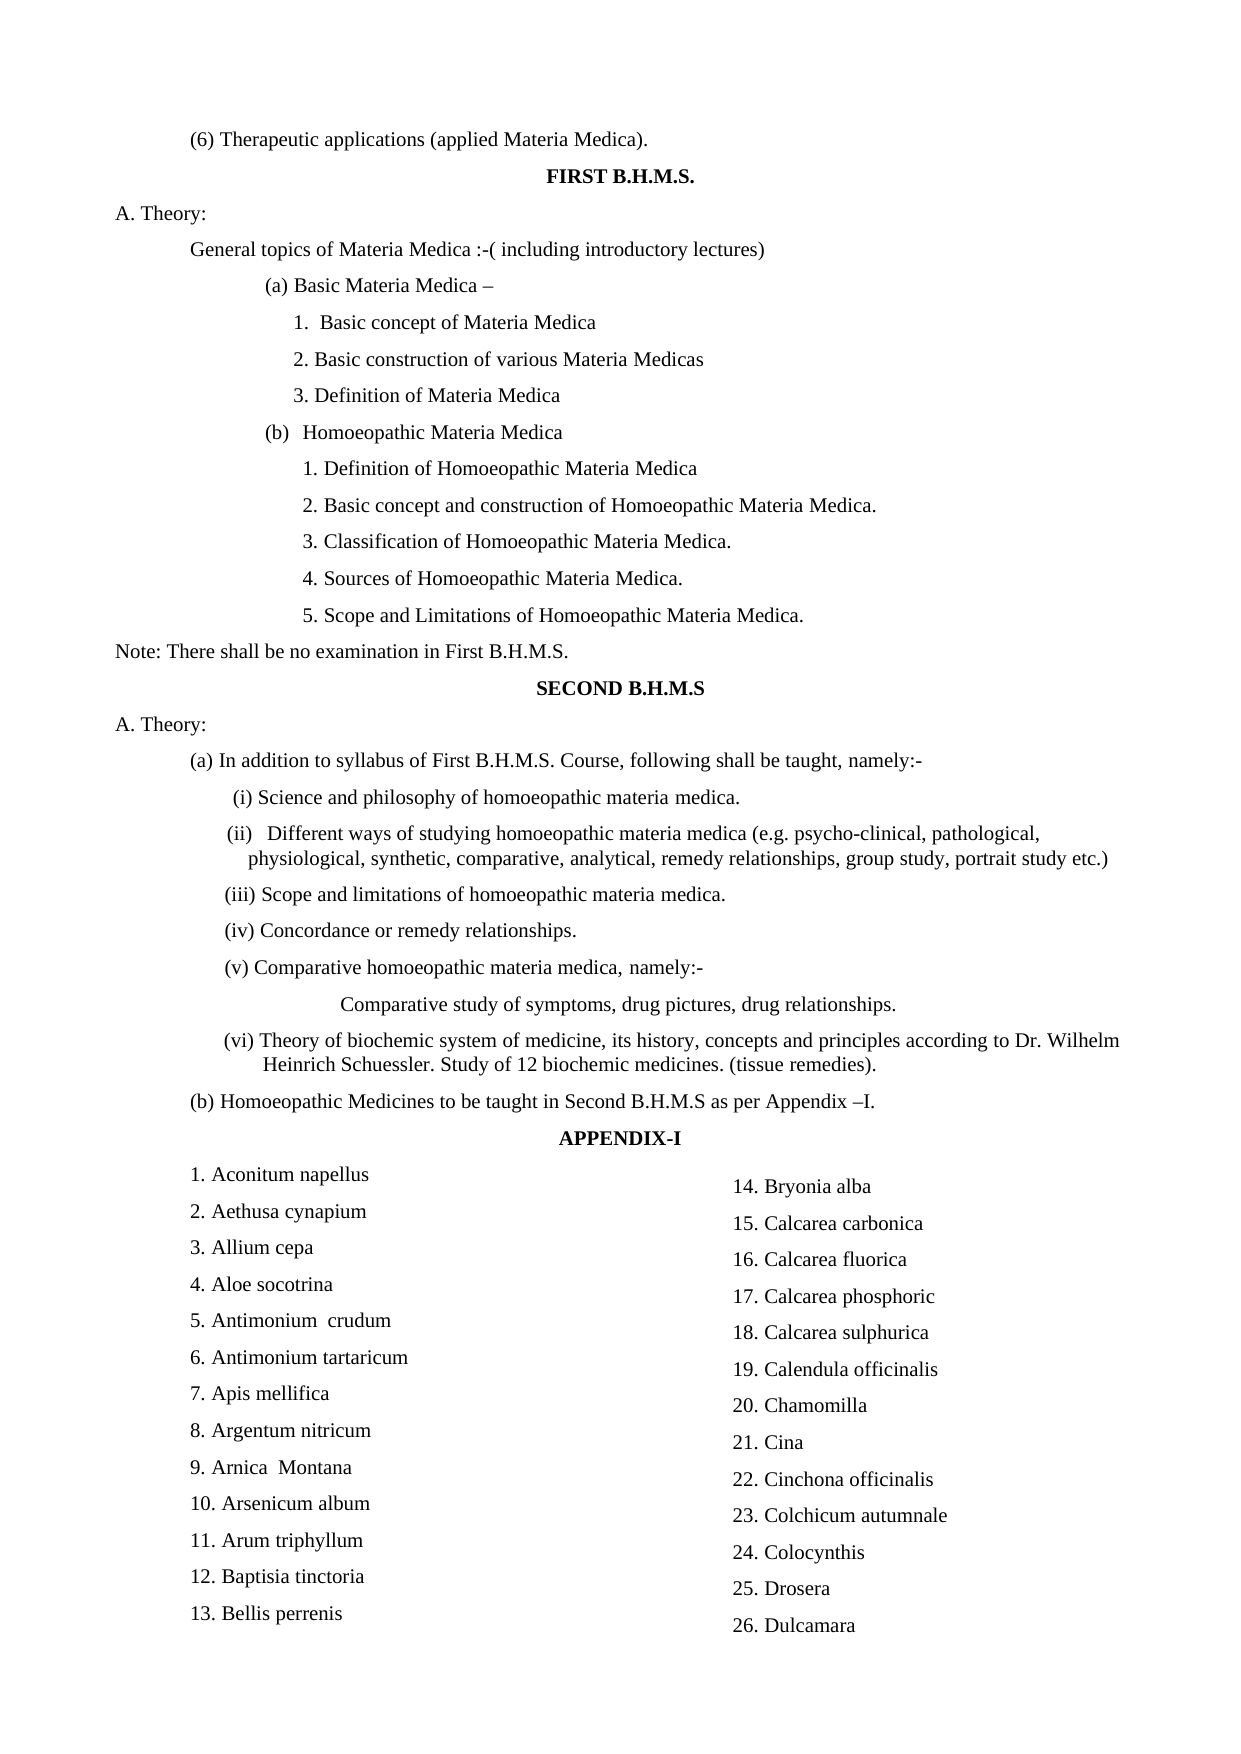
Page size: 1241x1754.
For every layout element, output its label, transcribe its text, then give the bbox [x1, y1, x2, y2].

list Theory of biochemic system of medicine, its history, concepts and principles according to Dr. Wilhelm Heinrich Schuessler. Study of 12 biochemic medicines. (tissue remedies). [224, 1028, 1120, 1076]
list Colchicum autumnale [732, 1503, 1148, 1527]
subtitle FIRST B.H.M.S. [473, 164, 768, 188]
subtitle SECOND B.H.M.S [473, 675, 768, 699]
list Colocynthis [732, 1539, 1148, 1564]
list Aloe socotrina [190, 1272, 413, 1296]
list Arsenicum album [190, 1491, 413, 1515]
list Bellis perrenis [190, 1601, 413, 1625]
list Arum triphyllum [190, 1527, 413, 1552]
subtitle APPENDIX-I [473, 1126, 768, 1150]
list Homoeopathic Materia Medica [265, 420, 1148, 444]
list Sources of Homoeopathic Materia Medica. [302, 566, 1148, 590]
list Definition of Homoeopathic Materia Medica [302, 456, 1148, 480]
list Cina [732, 1430, 1148, 1454]
list Baptisia tinctoria [190, 1564, 413, 1588]
text A. Theory: [115, 712, 1148, 736]
list Chamomilla [732, 1393, 1148, 1417]
list Antimonium tartaricum [190, 1345, 413, 1369]
text Comparative study of symptoms, drug pictures, drug relationships. [130, 992, 1107, 1016]
list Cinchona officinalis [732, 1467, 1148, 1491]
list Calcarea fluorica [732, 1247, 1148, 1271]
list Science and philosophy of homoeopathic materia medica. [233, 785, 1148, 809]
list Basic Materia Medica – [265, 273, 1148, 297]
list Scope and Limitations of Homoeopathic Materia Medica. Note: There shall be no examination in First B.H.M.S. [115, 602, 805, 663]
list Homoeopathic Medicines to be taught in Second B.H.M.S as per Appendix –I. [190, 1089, 1148, 1113]
list Calendula officinalis [732, 1357, 1148, 1381]
list Apis mellifica [190, 1381, 413, 1405]
text A. Theory: [115, 200, 1148, 224]
list Argentum nitricum [190, 1418, 413, 1442]
text General topics of Materia Medica :-( including introductory lectures) [190, 237, 1148, 261]
list Calcarea phosphoric [732, 1284, 1148, 1308]
list Concordance or remedy relationships. [224, 918, 1148, 942]
list Basic concept of Materia Medica [293, 310, 1148, 334]
list Basic construction of various Materia Medicas [293, 347, 1148, 371]
list Comparative homoeopathic materia medica, namely:- [224, 955, 1148, 979]
list Drosera [732, 1576, 1148, 1600]
list Aethusa cynapium [190, 1198, 413, 1223]
list Antimonium crudum [190, 1308, 413, 1332]
list Aconitum napellus [190, 1162, 413, 1186]
list Definition of Materia Medica [293, 383, 1148, 407]
list Bryonia alba [732, 1174, 1148, 1198]
list Scope and limitations of homoeopathic materia medica. [224, 882, 1148, 906]
list Calcarea carbonica [732, 1211, 1148, 1235]
list Classification of Homoeopathic Materia Medica. [302, 529, 1148, 553]
list Different ways of studying homoeopathic materia medica (e.g. psycho-clinical, pathological, physiological, synthetic, comparative, analytical, remedy relationships, group study, portrait study etc.) [227, 821, 1126, 869]
list Basic concept and construction of Homoeopathic Materia Medica. [302, 493, 1148, 517]
list Calcarea sulphurica [732, 1320, 1148, 1344]
list In addition to syllabus of First B.H.M.S. Course, following shall be taught, namely:- [190, 748, 1148, 772]
list Therapeutic applications (applied Materia Medica). [190, 127, 1148, 151]
list Arnica Montana [190, 1454, 413, 1479]
list Allium cepa [190, 1235, 413, 1259]
list Dulcamara [732, 1613, 1148, 1637]
